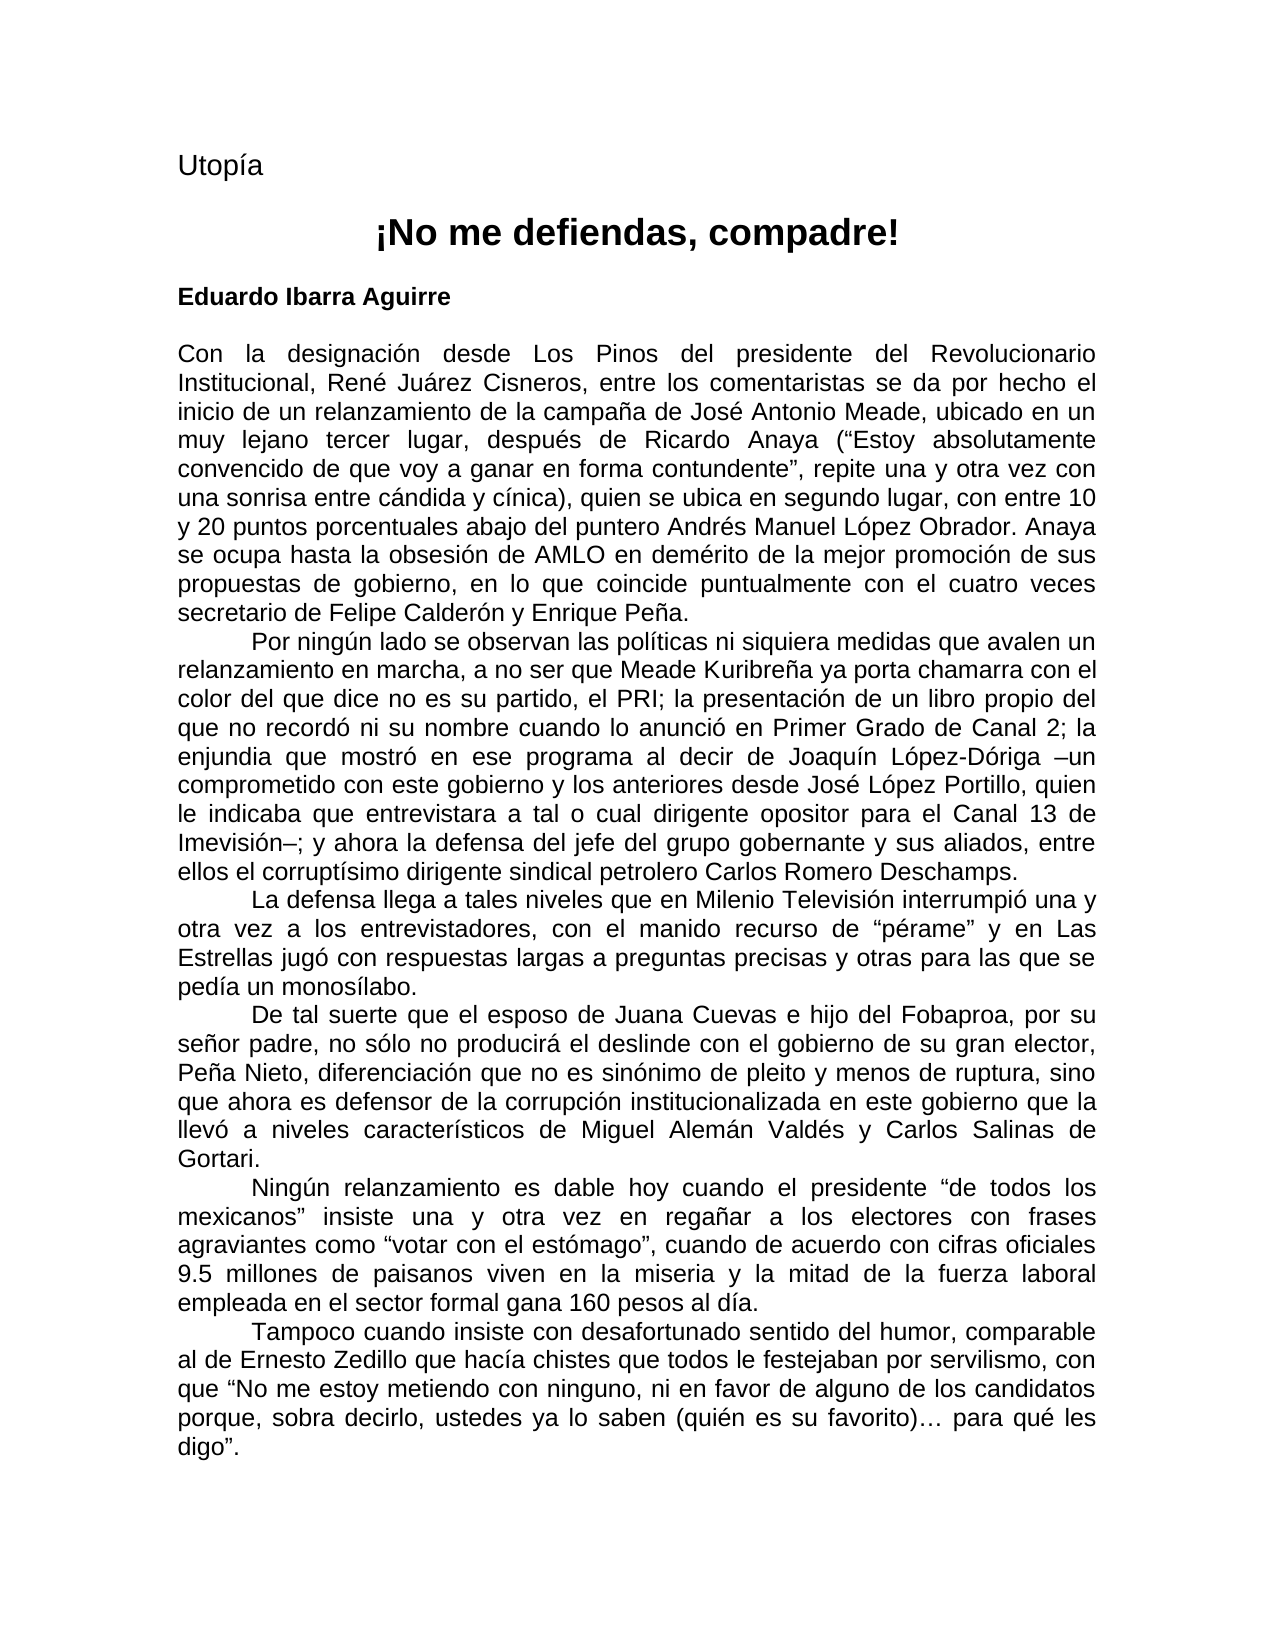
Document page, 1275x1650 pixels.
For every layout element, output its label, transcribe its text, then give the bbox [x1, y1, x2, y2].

text De tal suerte que el esposo de Juana Cuevas e hijo del Fobaproa, por su señor padre, no sólo no producirá el deslinde con el gobierno de su gran elector, Peña Nieto, diferenciación que no es sinónimo de pleito y menos de ruptura, sino que ahora es defensor de la corrupción institucionalizada en este gobierno que la llevó a niveles característicos de Miguel Alemán Valdés y Carlos Salinas de Gortari. [177, 1001, 1098, 1173]
text Ningún relanzamiento es dable hoy cuando el presidente “de todos los mexicanos” insiste una y otra vez en regañar a los electores con frases agraviantes como “votar con el estómago”, cuando de acuerdo con cifras oficiales 9.5 millones de paisanos viven en la miseria y la mitad de la fuerza laboral empleada en el sector formal gana 160 pesos al día. [177, 1173, 1098, 1317]
text Con la designación desde Los Pinos del presidente del Revolucionario Institucional, René Juárez Cisneros, entre los comentaristas se da por hecho el inicio de un relanzamiento de la campaña de José Antonio Meade, ubicado en un muy lejano tercer lugar, después de Ricardo Anaya (“Estoy absolutamente convencido de que voy a ganar en forma contundente”, repite una y otra vez con una sonrisa entre cándida y cínica), quien se ubica en segundo lugar, con entre 10 y 20 puntos porcentuales abajo del puntero Andrés Manuel López Obrador. Anaya se ocupa hasta la obsesión de AMLO en demérito de la mejor promoción de sus propuestas de gobierno, en lo que coincide puntualmente con el cuatro veces secretario de Felipe Calderón y Enrique Peña. [177, 339, 1098, 627]
text ¡No me defiendas, compadre! [177, 210, 1098, 253]
text Por ningún lado se observan las políticas ni siquiera medidas que avalen un relanzamiento en marcha, a no ser que Meade Kuribreña ya porta chamarra con el color del que dice no es su partido, el PRI; la presentación de un libro propio del que no recordó ni su nombre cuando lo anunció en Primer Grado de Canal 2; la enjundia que mostró en ese programa al decir de Joaquín López-Dóriga –un comprometido con este gobierno y los anteriores desde José López Portillo, quien le indicaba que entrevistara a tal o cual dirigente opositor para el Canal 13 de Imevisión–; y ahora la defensa del jefe del grupo gobernante y sus aliados, entre ellos el corruptísimo dirigente sindical petrolero Carlos Romero Deschamps. [177, 627, 1098, 886]
text Utopía [177, 148, 1098, 181]
text La defensa llega a tales niveles que en Milenio Televisión interrumpió una y otra vez a los entrevistadores, con el manido recurso de “pérame” y en Las Estrellas jugó con respuestas largas a preguntas precisas y otras para las que se pedía un monosílabo. [177, 886, 1098, 1001]
text Eduardo Ibarra Aguirre [177, 282, 1098, 311]
text Tampoco cuando insiste con desafortunado sentido del humor, comparable al de Ernesto Zedillo que hacía chistes que todos le festejaban por servilismo, con que “No me estoy metiendo con ninguno, ni en favor de alguno de los candidatos porque, sobra decirlo, ustedes ya lo saben (quién es su favorito)… para qué les digo”. [177, 1317, 1098, 1461]
